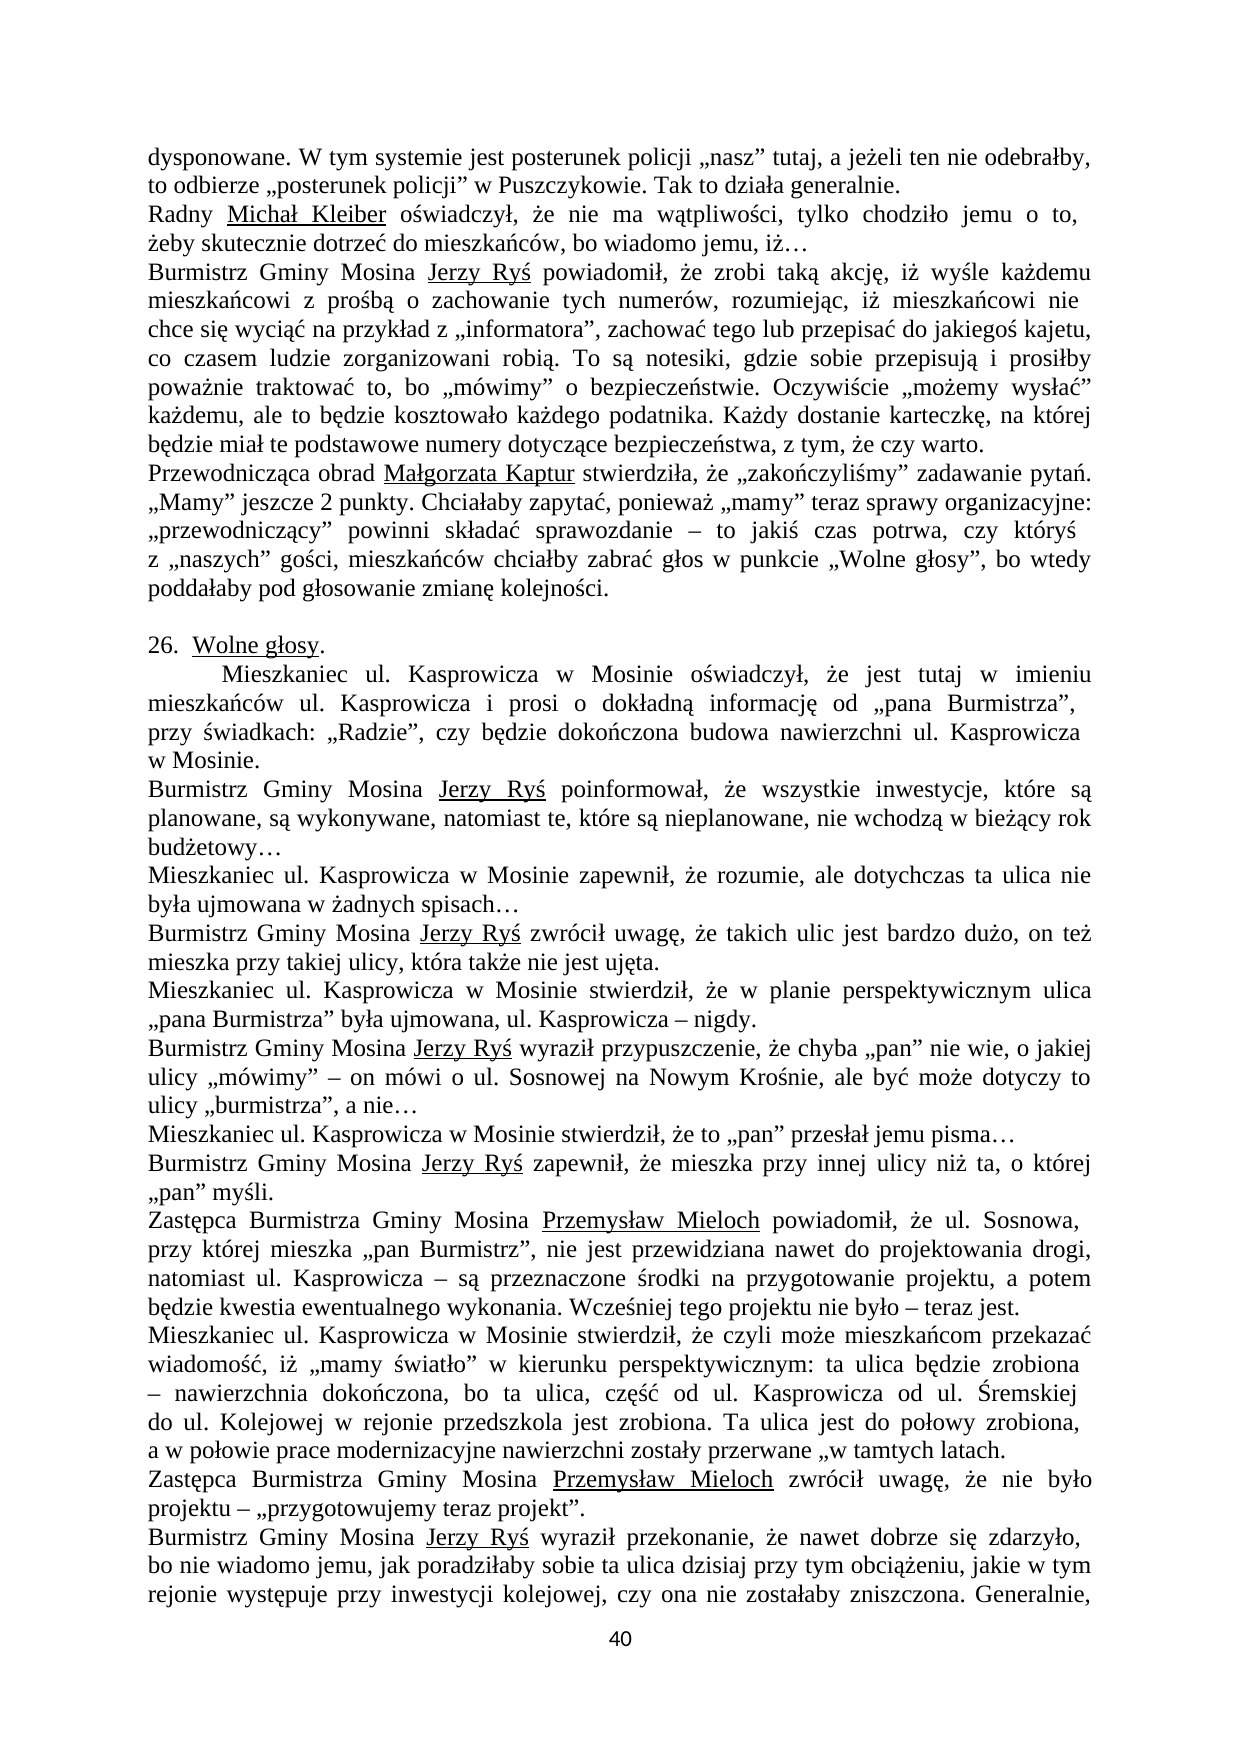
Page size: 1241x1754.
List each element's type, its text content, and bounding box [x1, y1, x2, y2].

text Mieszkaniec ul. Kasprowicza w Mosinie stwierdził, że w planie perspektywicznym ulica „pana Burmistrza” była ujmowana, ul. Kasprowicza – nigdy. [148, 976, 1092, 1033]
text Burmistrz Gminy Mosina Jerzy Ryś wyraził przypuszczenie, że chyba „pan” nie wie, o jakiej ulicy „mówimy” – on mówi o ul. Sosnowej na Nowym Krośnie, ale być może dotyczy to ulicy „burmistrza”, a nie… [148, 1033, 1092, 1119]
text Mieszkaniec ul. Kasprowicza w Mosinie oświadczył, że jest tutaj w imieniu mieszkańców ul. Kasprowicza i prosi o dokładną informację od „pana Burmistrza”, przy świadkach: „Radzie”, czy będzie dokończona budowa nawierzchni ul. Kasprowicza w Mosinie. [148, 659, 1092, 774]
text Zastępca Burmistrza Gminy Mosina Przemysław Mieloch powiadomił, że ul. Sosnowa, przy której mieszka „pan Burmistrz”, nie jest przewidziana nawet do projektowania drogi, natomiast ul. Kasprowicza – są przeznaczone środki na przygotowanie projektu, a potem będzie kwestia ewentualnego wykonania. Wcześniej tego projektu nie było – teraz jest. [148, 1206, 1092, 1321]
text Zastępca Burmistrza Gminy Mosina Przemysław Mieloch zwrócił uwagę, że nie było projektu – „przygotowujemy teraz projekt”. [148, 1464, 1092, 1522]
text Radny Michał Kleiber oświadczył, że nie ma wątpliwości, tylko chodziło jemu o to, żeby skutecznie dotrzeć do mieszkańców, bo wiadomo jemu, iż… [148, 199, 1092, 257]
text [148, 1522, 1092, 1608]
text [148, 142, 1092, 199]
text Burmistrz Gminy Mosina Jerzy Ryś poinformował, że wszystkie inwestycje, które są planowane, są wykonywane, natomiast te, które są nieplanowane, nie wchodzą w bieżący rok budżetowy… [148, 774, 1092, 861]
text Burmistrz Gminy Mosina Jerzy Ryś zapewnił, że mieszka przy innej ulicy niż ta, o której „pan” myśli. [148, 1148, 1092, 1206]
text Mieszkaniec ul. Kasprowicza w Mosinie zapewnił, że rozumie, ale dotychczas ta ulica nie była ujmowana w żadnych spisach… [148, 861, 1092, 918]
text Mieszkaniec ul. Kasprowicza w Mosinie stwierdził, że czyli może mieszkańcom przekazać wiadomość, iż „mamy światło” w kierunku perspektywicznym: ta ulica będzie zrobiona – nawierzchnia dokończona, bo ta ulica, część od ul. Kasprowicza od ul. Śremskiej do ul. Kolejowej w rejonie przedszkola jest zrobiona. Ta ulica jest do połowy zrobiona, a w połowie prace modernizacyjne nawierzchni zostały przerwane „w tamtych latach. [148, 1321, 1092, 1464]
text Mieszkaniec ul. Kasprowicza w Mosinie stwierdził, że to „pan” przesłał jemu pisma… [148, 1119, 1092, 1148]
text Burmistrz Gminy Mosina Jerzy Ryś zwrócił uwagę, że takich ulic jest bardzo dużo, on też mieszka przy takiej ulicy, która także nie jest ujęta. [148, 918, 1092, 976]
list Wolne głosy. [148, 631, 1092, 659]
text Przewodnicząca obrad Małgorzata Kaptur stwierdziła, że „zakończyliśmy” zadawanie pytań. „Mamy” jeszcze 2 punkty. Chciałaby zapytać, ponieważ „mamy” teraz sprawy organizacyjne: „przewodniczący” powinni składać sprawozdanie – to jakiś czas potrwa, czy któryś z „naszych” gości, mieszkańców chciałby zabrać głos w punkcie „Wolne głosy”, bo wtedy poddałaby pod głosowanie zmianę kolejności. [148, 458, 1092, 602]
text Burmistrz Gminy Mosina Jerzy Ryś powiadomił, że zrobi taką akcję, iż wyśle każdemu mieszkańcowi z prośbą o zachowanie tych numerów, rozumiejąc, iż mieszkańcowi nie chce się wyciąć na przykład z „informatora”, zachować tego lub przepisać do jakiegoś kajetu, co czasem ludzie zorganizowani robią. To są notesiki, gdzie sobie przepisują i prosiłby poważnie traktować to, bo „mówimy” o bezpieczeństwie. Oczywiście „możemy wysłać” każdemu, ale to będzie kosztowało każdego podatnika. Każdy dostanie karteczkę, na której będzie miał te podstawowe numery dotyczące bezpieczeństwa, z tym, że czy warto. [148, 257, 1092, 458]
